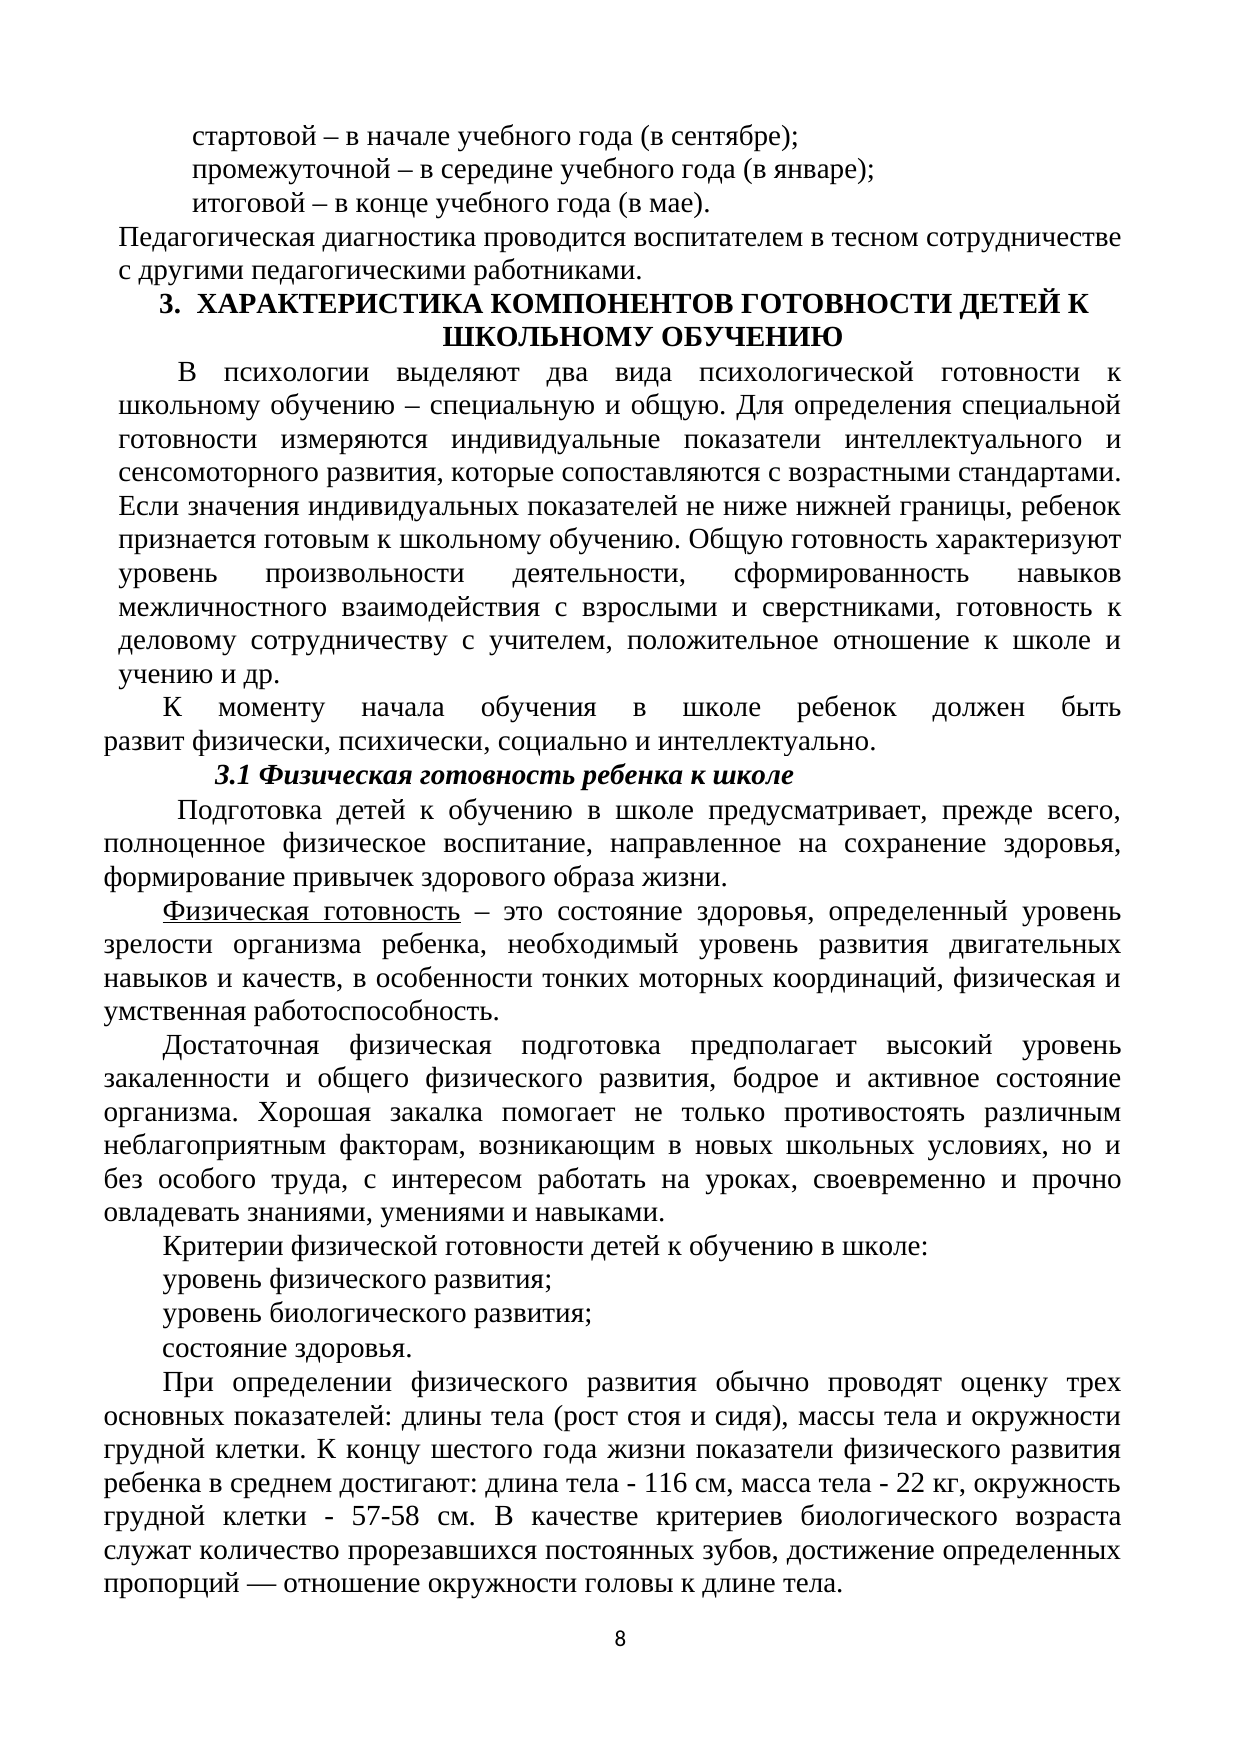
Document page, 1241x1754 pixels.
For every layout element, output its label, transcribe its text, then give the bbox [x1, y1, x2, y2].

text В психологии выделяют два вида психологической готовности к школьному обучению – специальную и общую. Для определения специальной готовности измеряются индивидуальные показатели интеллектуального и сенсомоторного развития, которые сопоставляются с возрастными стандартами. Если значения индивидуальных показателей не ниже нижней границы, ребенок признается готовым к школьному обучению. Общую готовность характеризуют уровень произвольности деятельности, сформированность навыков межличностного взаимодействия с взрослыми и сверстниками, готовность к деловому сотрудничеству с учителем, положительное отношение к школе и учению и др. [118, 354, 1122, 689]
text При определении физического развития обычно проводят оценку трех основных показателей: длины тела (рост стоя и сидя), массы тела и окружности грудной клетки. К концу шестого года жизни показатели физического развития ребенка в среднем достигают: длина тела - 116 см, масса тела - 22 кг, окружность грудной клетки - 57-58 см. В качестве критериев биологического возраста служат количество прорезавшихся постоянных зубов, достижение определенных пропорций — отношение окружности головы к длине тела. [103, 1364, 1122, 1599]
text Достаточная физическая подготовка предполагает высокий уровень закаленности и общего физического развития, бодрое и активное состояние организма. Хорошая закалка помогает не только противостоять различным неблагоприятным факторам, возникающим в новых школьных условиях, но и без особого труда, с интересом работать на уроках, своевременно и прочно овладевать знаниями, умениями и навыками. [103, 1027, 1122, 1228]
text состояние здоровья. [118, 1330, 1122, 1363]
list ХАРАКТЕРИСТИКА КОМПОНЕНТОВ ГОТОВНОСТИ ДЕТЕЙ К ШКОЛЬНОМУ ОБУЧЕНИЮ [156, 286, 1093, 353]
text Педагогическая диагностика проводится воспитателем в тесном сотрудничестве с другими педагогическими работниками. [118, 219, 1122, 286]
text промежуточной – в середине учебного года (в январе); [118, 152, 1122, 185]
text итоговой – в конце учебного года (в мае). [118, 185, 1122, 219]
text Физическая готовность – это состояние здоровья, определенный уровень зрелости организма ребенка, необходимый уровень развития двигательных навыков и качеств, в особенности тонких моторных координаций, физическая и умственная работоспособность. [103, 893, 1122, 1027]
text Критерии физической готовности детей к обучению в школе: [103, 1228, 1122, 1262]
list 3.1 Физическая готовность ребенка к школе [215, 757, 1122, 791]
text уровень физического развития; [103, 1262, 1122, 1295]
text уровень биологического развития; [103, 1295, 1122, 1329]
text Подготовка детей к обучению в школе предусматривает, прежде всего, полноценное физическое воспитание, направленное на сохранение здоровья, формирование привычек здорового образа жизни. [103, 792, 1122, 893]
text стартовой – в начале учебного года (в сентябре); [118, 118, 1122, 152]
text К моменту начала обучения в школе ребенок должен быть развит физически, психически, социально и интеллектуально. [103, 689, 1122, 756]
